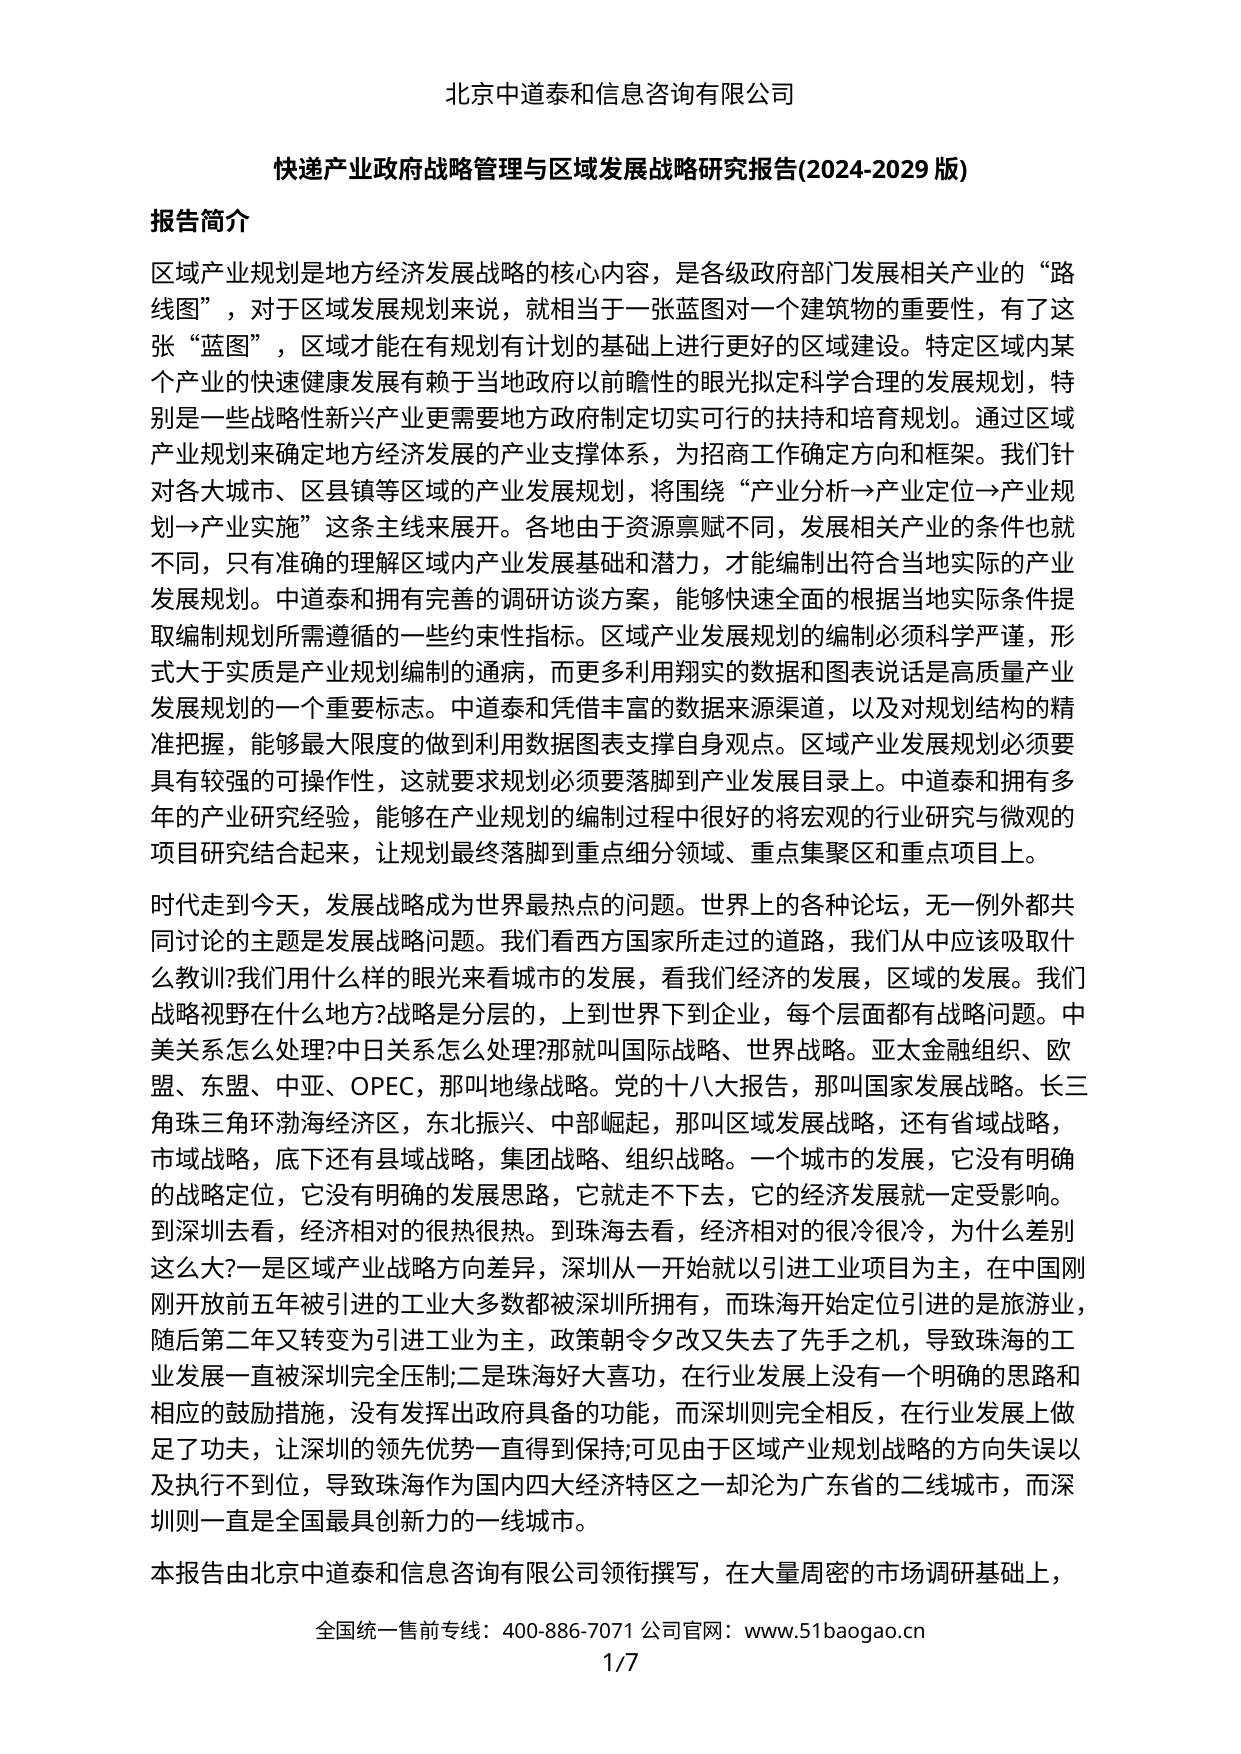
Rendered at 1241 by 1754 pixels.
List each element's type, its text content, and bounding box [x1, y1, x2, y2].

text 报告简介 [150, 202, 1090, 238]
text 时代走到今天，发展战略成为世界最热点的问题。世界上的各种论坛，无一例外都共同讨论的主题是发展战略问题。我们看西方国家所走过的道路，我们从中应该吸取什么教训?我们用什么样的眼光来看城市的发展，看我们经济的发展，区域的发展。我们战略视野在什么地方?战略是分层的，上到世界下到企业，每个层面都有战略问题。中美关系怎么处理?中日关系怎么处理?那就叫国际战略、世界战略。亚太金融组织、欧盟、东盟、中亚、OPEC，那叫地缘战略。党的十八大报告，那叫国家发展战略。长三角珠三角环渤海经济区，东北振兴、中部崛起，那叫区域发展战略，还有省域战略，市域战略，底下还有县域战略，集团战略、组织战略。一个城市的发展，它没有明确的战略定位，它没有明确的发展思路，它就走不下去，它的经济发展就一定受影响。到深圳去看，经济相对的很热很热。到珠海去看，经济相对的很冷很冷，为什么差别这么大?一是区域产业战略方向差异，深圳从一开始就以引进工业项目为主，在中国刚刚开放前五年被引进的工业大多数都被深圳所拥有，而珠海开始定位引进的是旅游业，随后第二年又转变为引进工业为主，政策朝令夕改又失去了先手之机，导致珠海的工业发展一直被深圳完全压制;二是珠海好大喜功，在行业发展上没有一个明确的思路和相应的鼓励措施，没有发挥出政府具备的功能，而深圳则完全相反，在行业发展上做足了功夫，让深圳的领先优势一直得到保持;可见由于区域产业规划战略的方向失误以及执行不到位，导致珠海作为国内四大经济特区之一却沦为广东省的二线城市，而深圳则一直是全国最具创新力的一线城市。 [150, 886, 1090, 1538]
text 快递产业政府战略管理与区域发展战略研究报告(2024-2029版) [150, 150, 1090, 186]
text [150, 1554, 1090, 1590]
text 区域产业规划是地方经济发展战略的核心内容，是各级政府部门发展相关产业的“路线图”，对于区域发展规划来说，就相当于一张蓝图对一个建筑物的重要性，有了这张“蓝图”，区域才能在有规划有计划的基础上进行更好的区域建设。特定区域内某个产业的快速健康发展有赖于当地政府以前瞻性的眼光拟定科学合理的发展规划，特别是一些战略性新兴产业更需要地方政府制定切实可行的扶持和培育规划。通过区域产业规划来确定地方经济发展的产业支撑体系，为招商工作确定方向和框架。我们针对各大城市、区县镇等区域的产业发展规划，将围绕“产业分析→产业定位→产业规划→产业实施”这条主线来展开。各地由于资源禀赋不同，发展相关产业的条件也就不同，只有准确的理解区域内产业发展基础和潜力，才能编制出符合当地实际的产业发展规划。中道泰和拥有完善的调研访谈方案，能够快速全面的根据当地实际条件提取编制规划所需遵循的一些约束性指标。区域产业发展规划的编制必须科学严谨，形式大于实质是产业规划编制的通病，而更多利用翔实的数据和图表说话是高质量产业发展规划的一个重要标志。中道泰和凭借丰富的数据来源渠道，以及对规划结构的精准把握，能够最大限度的做到利用数据图表支撑自身观点。区域产业发展规划必须要具有较强的可操作性，这就要求规划必须要落脚到产业发展目录上。中道泰和拥有多年的产业研究经验，能够在产业规划的编制过程中很好的将宏观的行业研究与微观的项目研究结合起来，让规划最终落脚到重点细分领域、重点集聚区和重点项目上。 [150, 254, 1090, 870]
